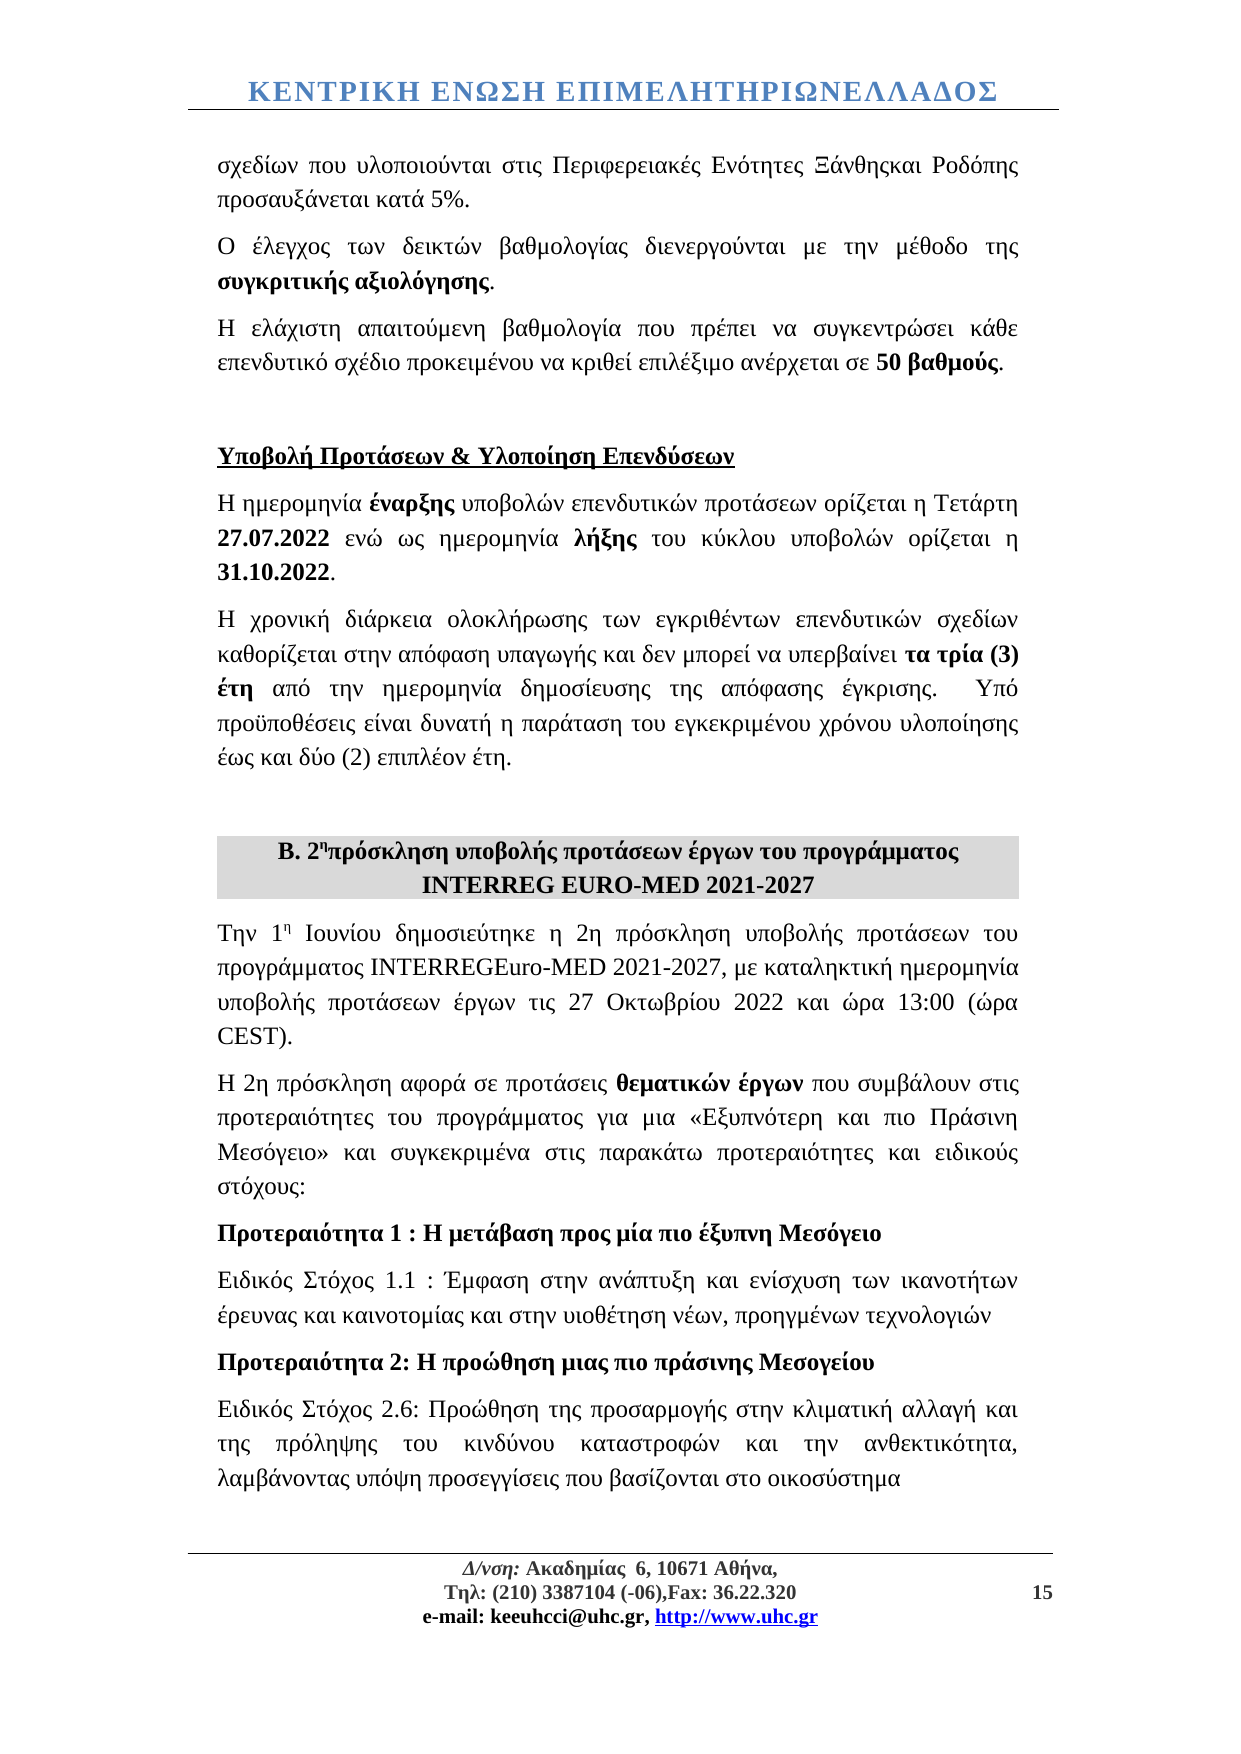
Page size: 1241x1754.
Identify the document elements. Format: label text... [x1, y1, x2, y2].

text Προτεραιότητα 2: Η προώθηση μιας πιο πράσινης Μεσογείου [217, 1347, 1019, 1376]
text Ειδικός Στόχος 2.6: Προώθηση της προσαρμογής στην κλιματική αλλαγή και της πρόληψης του κινδύνου καταστροφών και την ανθεκτικότητα, λαμβάνοντας υπόψη προσεγγίσεις που βασίζονται στο οικοσύστημα [217, 1394, 1019, 1492]
text Η ημερομηνία έναρξης υποβολών επενδυτικών προτάσεων ορίζεται η Τετάρτη 27.07.2022 ενώ ως ημερομηνία λήξης του κύκλου υποβολών ορίζεται η 31.10.2022. [217, 488, 1019, 586]
text Προτεραιότητα 1 : Η μετάβαση προς μία πιο έξυπνη Μεσόγειο [217, 1218, 1019, 1247]
text Η ελάχιστη απαιτούμενη βαθμολογία που πρέπει να συγκεντρώσει κάθε επενδυτικό σχέδιο προκειμένου να κριθεί επιλέξιμο ανέρχεται σε 50 βαθμούς. [217, 313, 1019, 376]
text Ο έλεγχος των δεικτών βαθμολογίας διενεργούνται με την μέθοδο της συγκριτικής αξιολόγησης. [217, 231, 1019, 295]
text Η χρονική διάρκεια ολοκλήρωσης των εγκριθέντων επενδυτικών σχεδίων καθορίζεται στην απόφαση υπαγωγής και δεν μπορεί να υπερβαίνει τα τρία (3) έτη από την ημερομηνία δημοσίευσης της απόφασης έγκρισης. Υπό προϋποθέσεις είναι δυνατή η παράταση του εγκεκριμένου χρόνου υλοποίησης έως και δύο (2) επιπλέον έτη. [217, 604, 1019, 771]
text Την 1η Ιουνίου δημοσιεύτηκε η 2η πρόσκληση υποβολής προτάσεων του προγράμματος INTERREGEuro-MED 2021-2027, με καταληκτική ημερομηνία υποβολής προτάσεων έργων τις 27 Οκτωβρίου 2022 και ώρα 13:00 (ώρα CEST). [217, 918, 1019, 1050]
text Η 2η πρόσκληση αφορά σε προτάσεις θεματικών έργων που συμβάλουν στις προτεραιότητες του προγράμματος για μια «Εξυπνότερη και πιο Πράσινη Μεσόγειο» και συγκεκριμένα στις παρακάτω προτεραιότητες και ειδικούς στόχους: [217, 1068, 1019, 1200]
text Υποβολή Προτάσεων & Υλοποίηση Επενδύσεων [217, 441, 1019, 470]
subtitle Β. 2ηπρόσκληση υποβολής προτάσεων έργων του προγράμματος INTERREG EURO-MED 2021-2027 [217, 836, 1019, 899]
text Ειδικός Στόχος 1.1 : Έμφαση στην ανάπτυξη και ενίσχυση των ικανοτήτων έρευνας και καινοτομίας και στην υιοθέτηση νέων, προηγμένων τεχνολογιών [217, 1265, 1019, 1329]
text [217, 150, 1019, 213]
